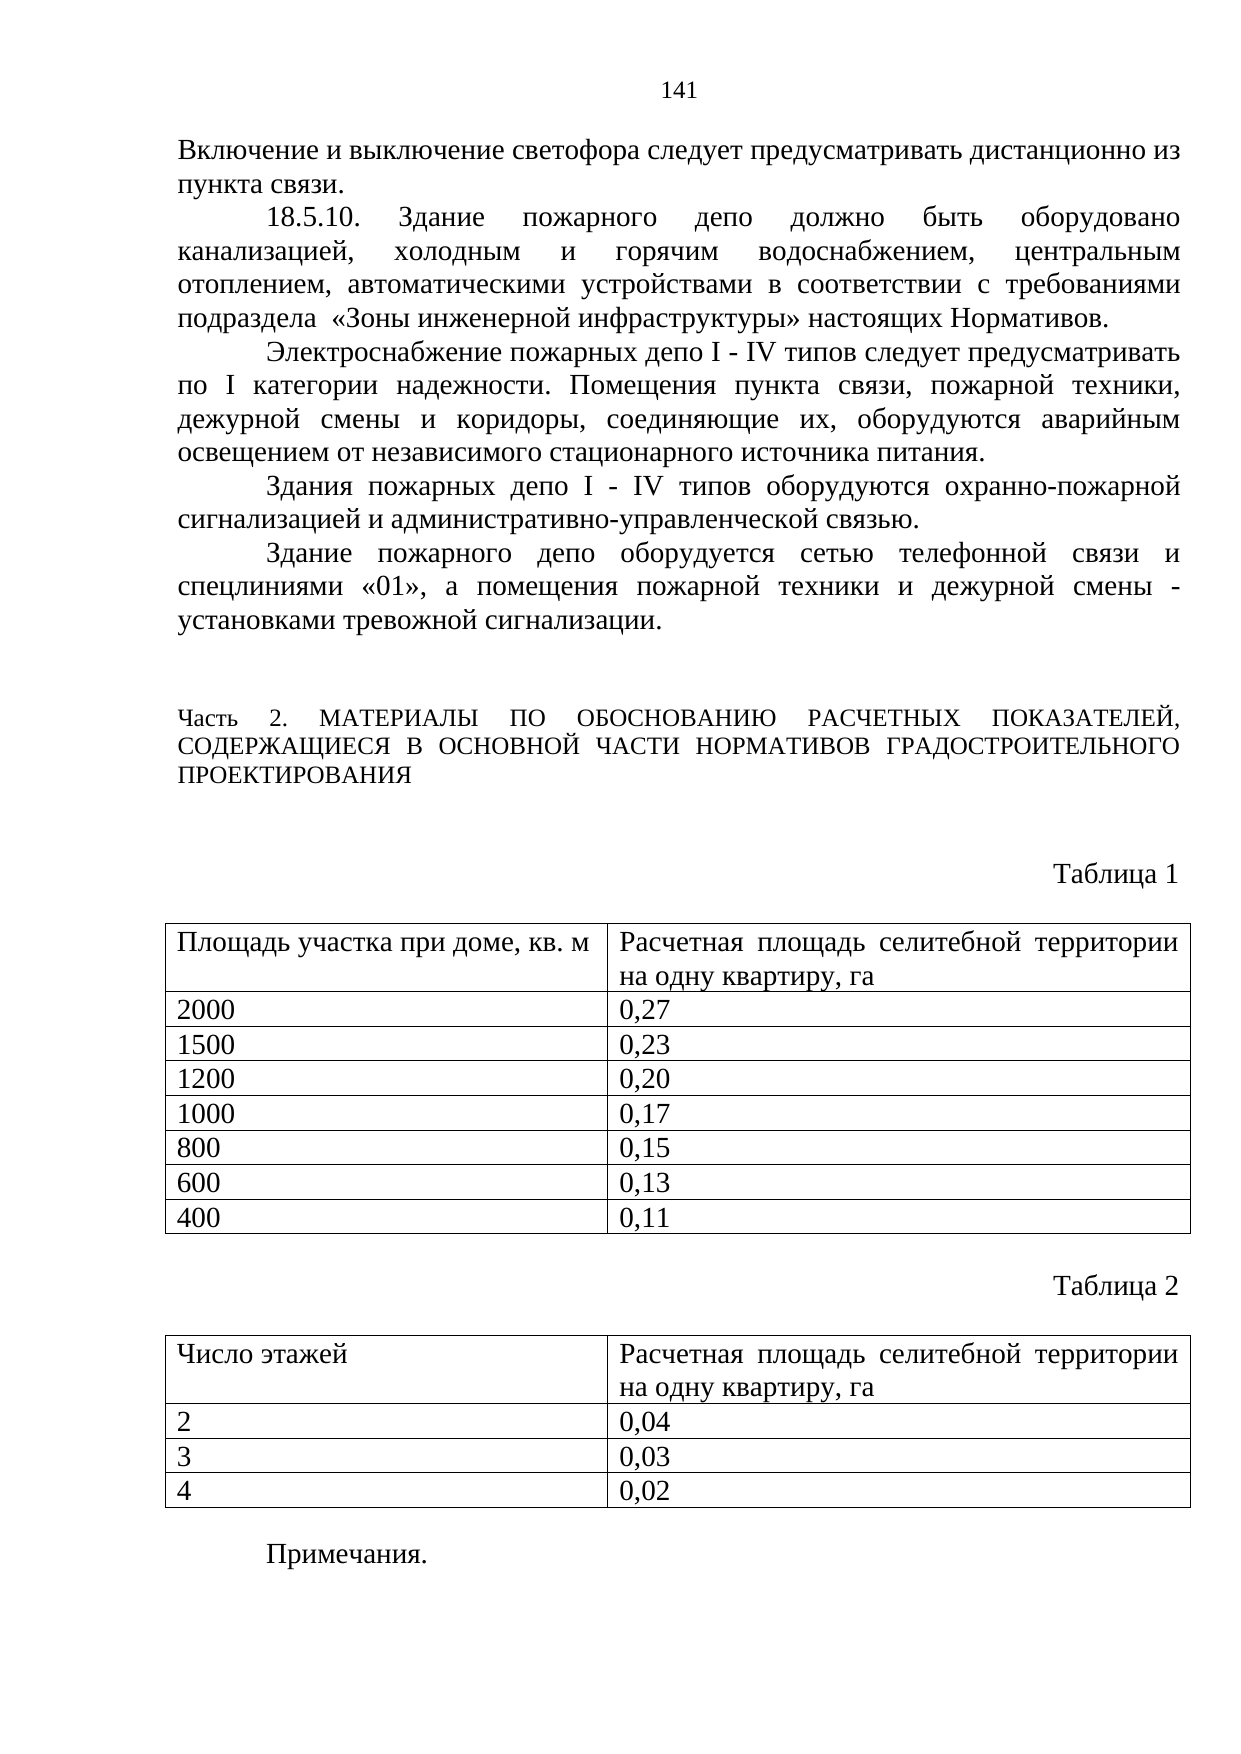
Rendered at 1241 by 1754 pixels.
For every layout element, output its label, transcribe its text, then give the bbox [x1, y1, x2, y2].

table_cell Расчетная площадь селитебной территории на одну квартиру, га [608, 924, 1190, 991]
table_cell 1500 [166, 1027, 607, 1060]
table_cell 0,04 [608, 1404, 1190, 1438]
table_cell 2 [166, 1404, 607, 1438]
table_cell 4 [166, 1473, 607, 1507]
text Часть 2. МАТЕРИАЛЫ ПО ОБОСНОВАНИЮ РАСЧЕТНЫХ ПОКАЗАТЕЛЕЙ, СОДЕРЖАЩИЕСЯ В ОСНОВНОЙ ЧАСТИ НОРМАТИВОВ ГРАДОСТРОИТЕЛЬНОГО ПРОЕКТИРОВАНИЯ [177, 703, 1181, 789]
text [177, 132, 1181, 199]
table_cell 3 [166, 1439, 607, 1472]
table_cell Площадь участка при доме, кв. м [166, 924, 607, 991]
table_cell Расчетная площадь селитебной территории на одну квартиру, га [608, 1336, 1190, 1403]
table_cell Число этажей [166, 1336, 607, 1403]
table_header Таблица 1 [165, 856, 1190, 923]
table_cell 400 [166, 1200, 607, 1233]
table_cell 800 [166, 1131, 607, 1164]
text Электроснабжение пожарных депо I - IV типов следует предусматривать по I категории надежности. Помещения пункта связи, пожарной техники, дежурной смены и коридоры, соединяющие их, оборудуются аварийным освещением от независимого стационарного источника питания. [177, 334, 1181, 468]
text 18.5.10. Здание пожарного депо должно быть оборудовано канализацией, холодным и горячим водоснабжением, центральным отоплением, автоматическими устройствами в соответствии с требованиями подраздела «Зоны инженерной инфраструктуры» настоящих Нормативов. [177, 199, 1181, 334]
table_cell 0,02 [608, 1473, 1190, 1507]
text Здание пожарного депо оборудуется сетью телефонной связи и спецлиниями «01», а помещения пожарной техники и дежурной смены - установками тревожной сигнализации. [177, 535, 1181, 636]
table_cell 0,13 [608, 1165, 1190, 1199]
text Примечания. [177, 1537, 1181, 1570]
table_cell 0,11 [608, 1200, 1190, 1233]
table_cell 0,17 [608, 1096, 1190, 1129]
table_cell 0,27 [608, 992, 1190, 1026]
table_cell 1200 [166, 1061, 607, 1095]
table_cell 2000 [166, 992, 607, 1026]
text Здания пожарных депо I - IV типов оборудуются охранно-пожарной сигнализацией и административно-управленческой связью. [177, 468, 1181, 535]
table_cell 0,20 [608, 1061, 1190, 1095]
table_cell 0,03 [608, 1439, 1190, 1472]
table_cell 0,23 [608, 1027, 1190, 1060]
table_cell 600 [166, 1165, 607, 1199]
table_cell 0,15 [608, 1131, 1190, 1164]
table_header Таблица 2 [165, 1268, 1190, 1335]
table_cell 1000 [166, 1096, 607, 1129]
